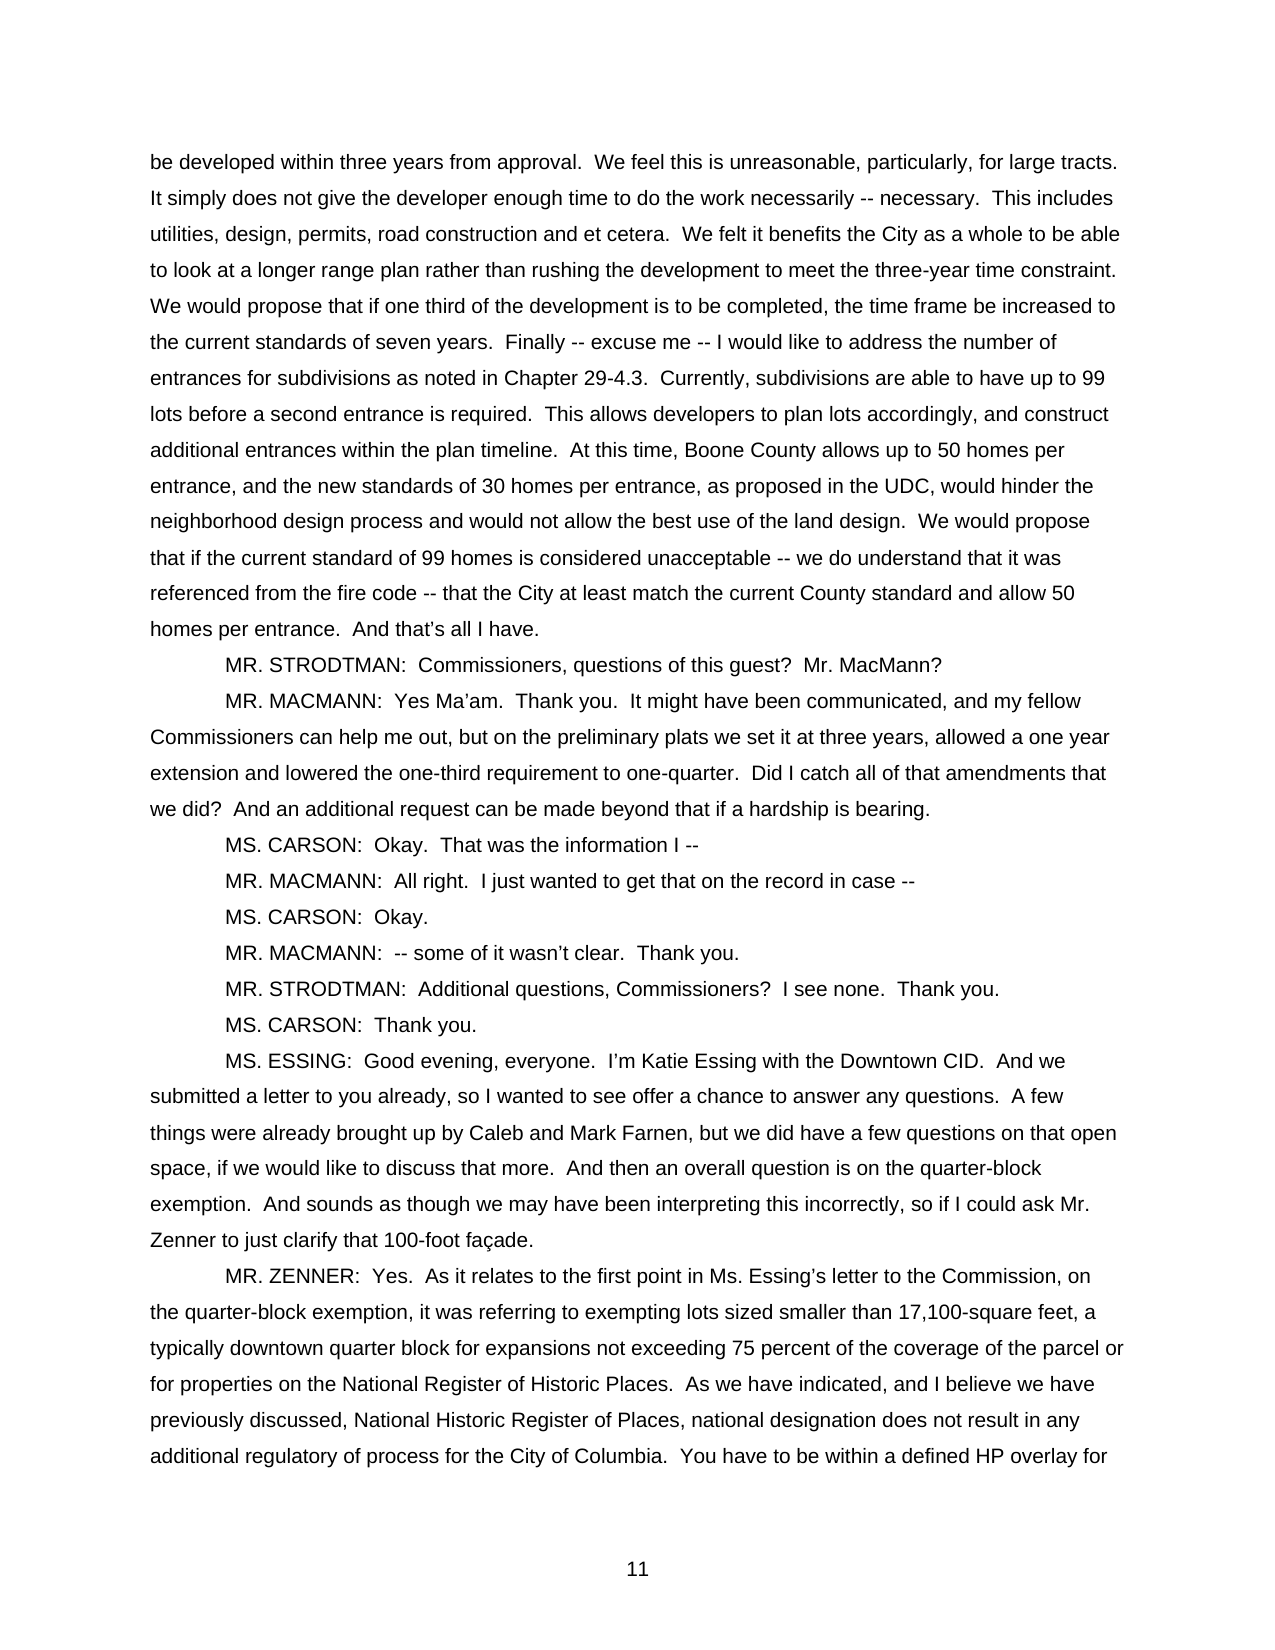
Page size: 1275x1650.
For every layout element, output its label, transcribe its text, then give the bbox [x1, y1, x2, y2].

text MR. STRODTMAN: Commissioners, questions of this guest? Mr. MacMann? [150, 653, 1125, 677]
text MS. ESSING: Good evening, everyone. I’m Katie Essing with the Downtown CID. And we submitted a letter to you already, so I wanted to see offer a chance to answer any questions. A few things were already brought up by Caleb and Mark Farnen, but we did have a few questions on that open space, if we would like to discuss that more. And then an overall question is on the quarter-block exemption. And sounds as though we may have been interpreting this incorrectly, so if I could ask Mr. Zenner to just clarify that 100-foot façade. [150, 1048, 1125, 1252]
text MR. MACMANN: -- some of it wasn’t clear. Thank you. [150, 941, 1125, 964]
text MR. MACMANN: Yes Ma’am. Thank you. It might have been communicated, and my fellow Commissioners can help me out, but on the preliminary plats we set it at three years, allowed a one year extension and lowered the one-third requirement to one-quarter. Did I catch all of that amendments that we did? And an additional request can be made beyond that if a hardship is bearing. [150, 689, 1125, 821]
text MS. CARSON: Okay. [150, 905, 1125, 929]
text MR. STRODTMAN: Additional questions, Commissioners? I see none. Thank you. [150, 977, 1125, 1001]
text MR. MACMANN: All right. I just wanted to get that on the record in case -- [150, 869, 1125, 893]
text MS. CARSON: Okay. That was the information I -- [150, 833, 1125, 857]
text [150, 150, 1125, 641]
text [150, 1264, 1125, 1468]
text MS. CARSON: Thank you. [150, 1012, 1125, 1036]
